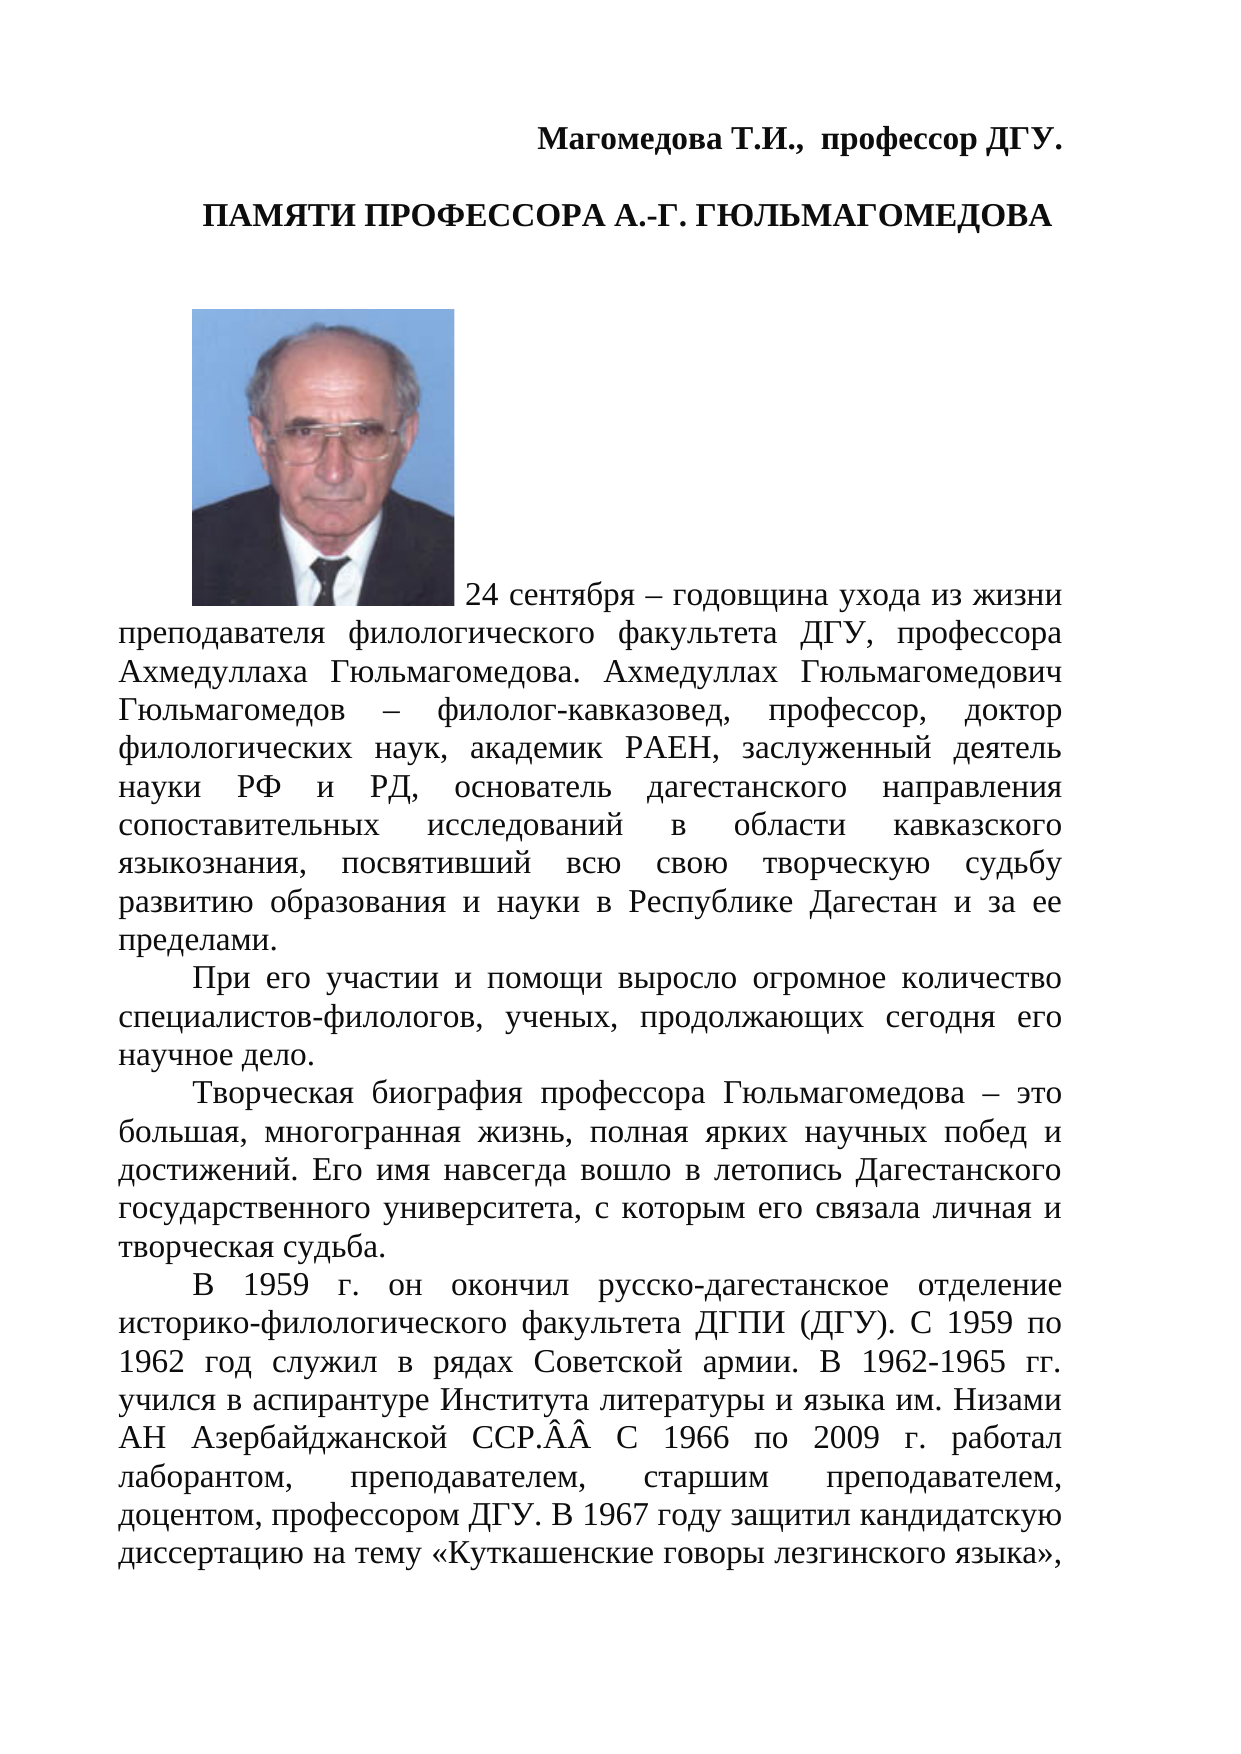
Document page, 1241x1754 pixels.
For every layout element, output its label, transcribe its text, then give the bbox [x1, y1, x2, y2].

text При его участии и помощи выросло огромное количество специалистов-филологов, ученых, продолжающих сегодня его научное дело. [118, 957, 1063, 1072]
text Творческая биография профессора Гюльмагомедова – это большая, многогранная жизнь, полная ярких научных побед и достижений. Его имя навсегда вошло в летопись Дагестанского государственного университета, с которым его связала личная и творческая судьба. [118, 1072, 1063, 1264]
picture [192, 309, 455, 606]
text 24 сентября – годовщина ухода из жизни преподавателя филологического факультета ДГУ, профессора Ахмедуллаха Гюльмагомедова. Ахмедуллах Гюльмагомедович Гюльмагомедов – филолог-кавказовед, профессор, доктор филологических наук, академик РАЕН, заслуженный деятель науки РФ и РД, основатель дагестанского направления сопоставительных исследований в области кавказского языкознания, посвятивший всю свою творческую судьбу развитию образования и науки в Республике Дагестан и за ее пределами. [118, 310, 1063, 957]
text ПАМЯТИ ПРОФЕССОРА А.-Г. ГЮЛЬМАГОМЕДОВА [118, 195, 1063, 233]
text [118, 1264, 1063, 1571]
text Магомедова Т.И., профессор ДГУ. [118, 118, 1063, 156]
